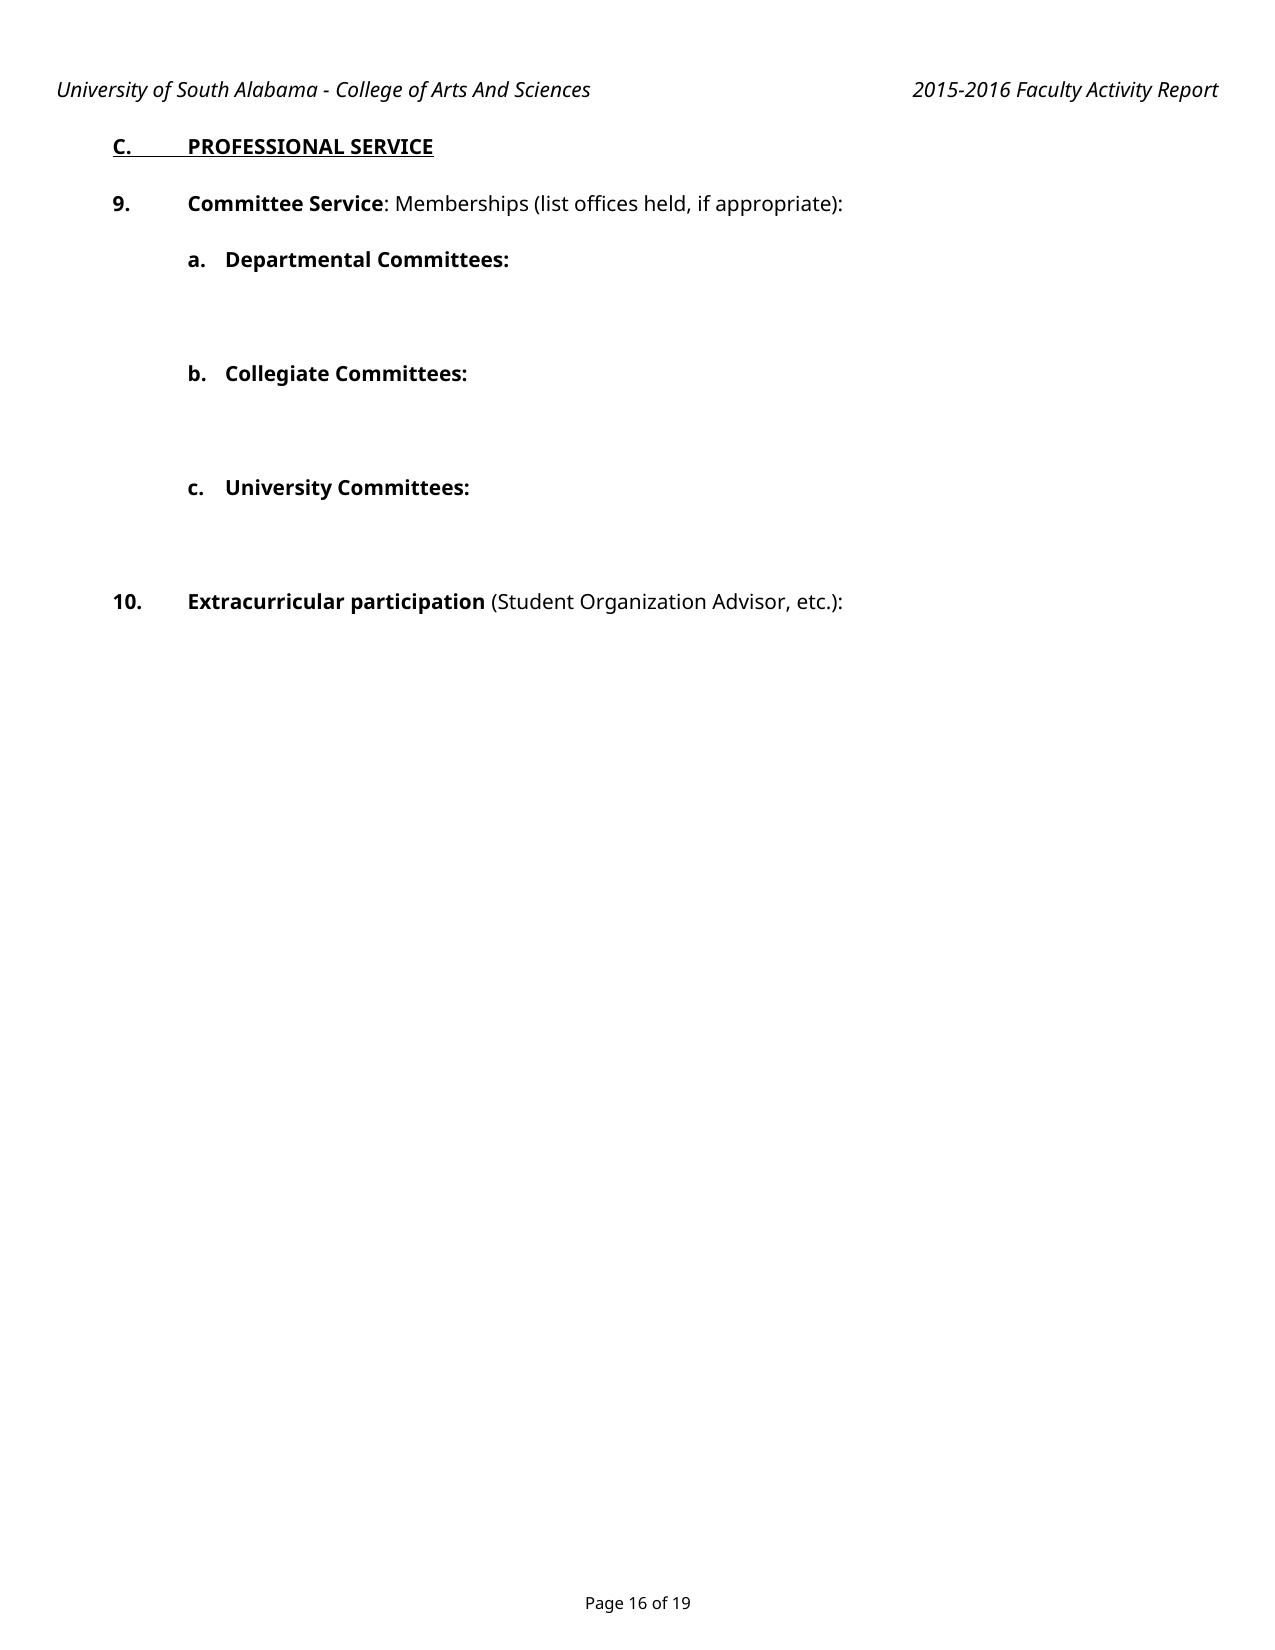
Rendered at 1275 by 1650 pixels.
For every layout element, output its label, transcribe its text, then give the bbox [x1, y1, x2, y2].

text a. Departmental Committees: [112, 246, 1162, 274]
text b. Collegiate Committees: [112, 359, 1162, 388]
text c. University Committees: [112, 473, 1162, 502]
text 9. Committee Service: Memberships (list offices held, if appropriate): [112, 189, 1162, 217]
text C. PROFESSIONAL SERVICE [112, 132, 1162, 160]
list Extracurricular participation (Student Organization Advisor, etc.): [112, 587, 1162, 615]
